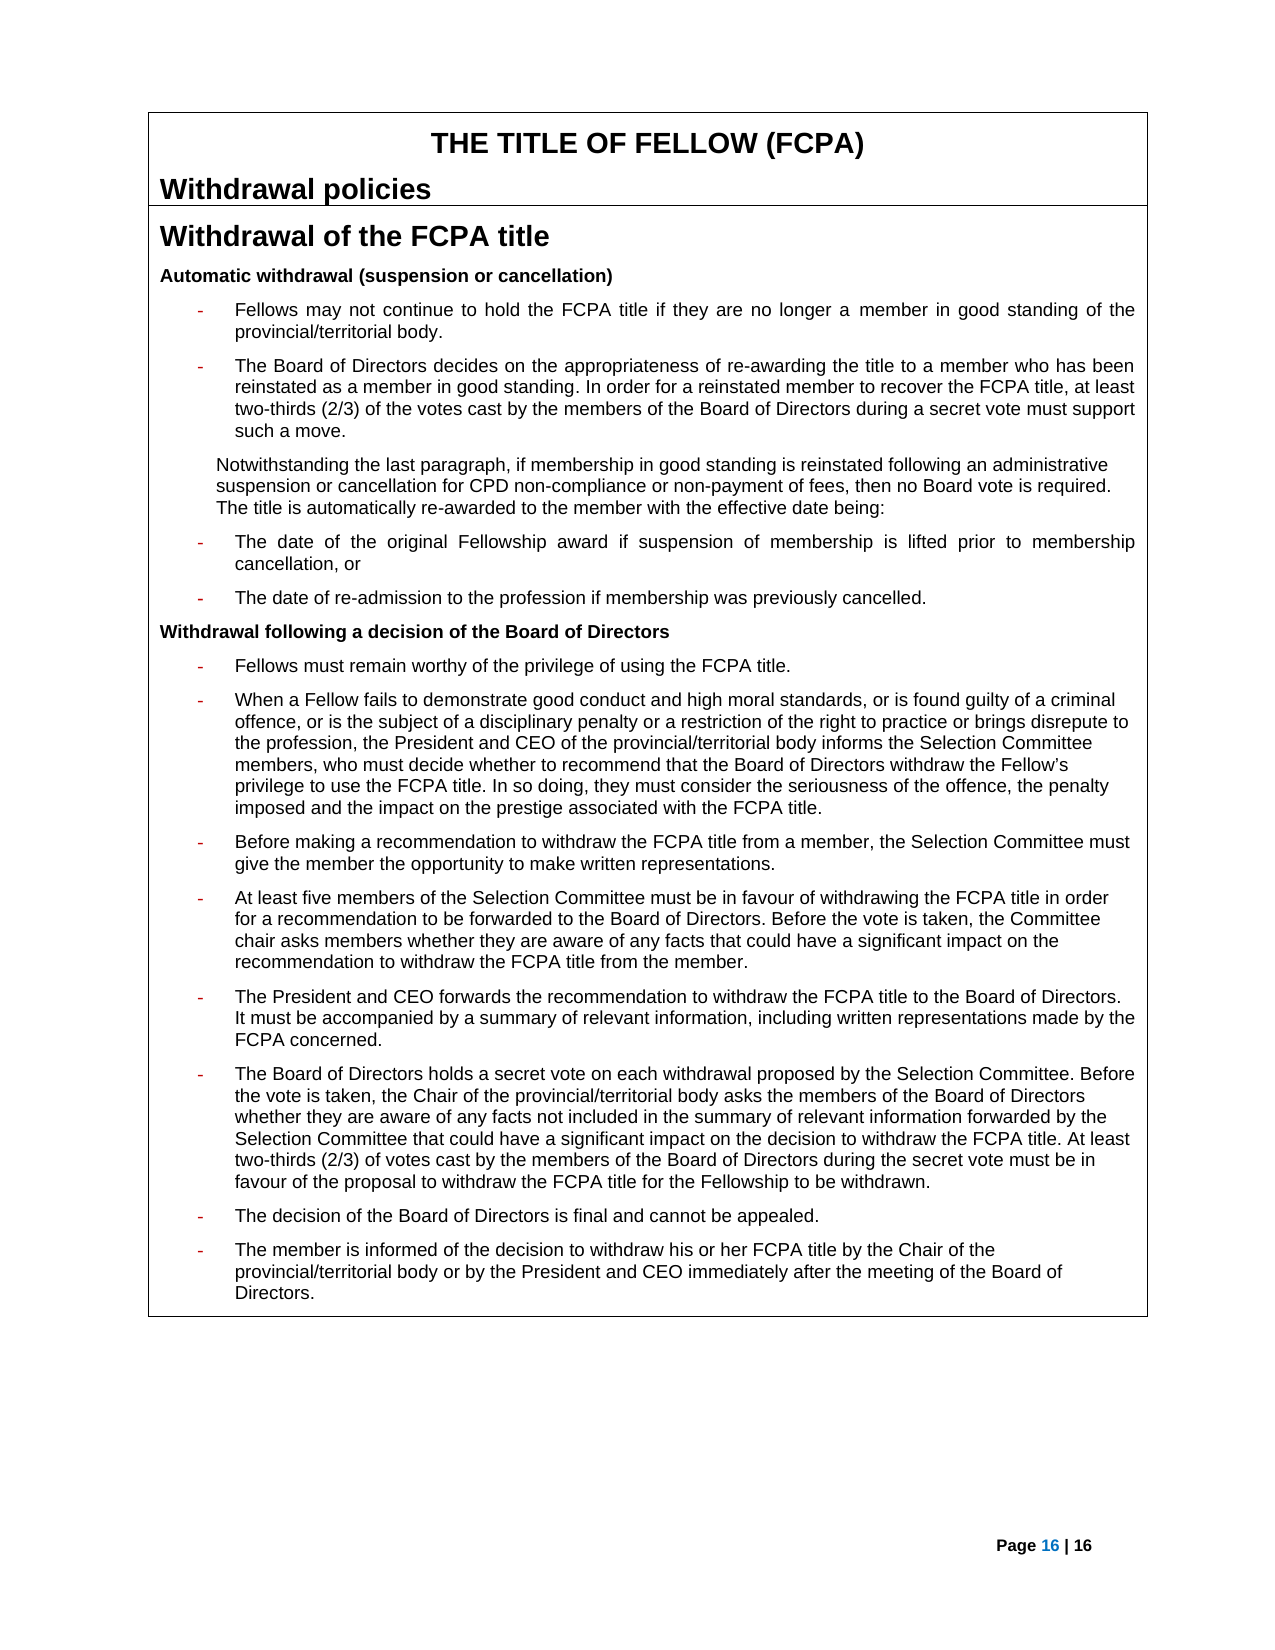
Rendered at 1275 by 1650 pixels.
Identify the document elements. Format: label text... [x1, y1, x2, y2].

table_cell Withdrawal of the FCPA title Automatic withdrawal (suspension or cancellation) Fellows may not continue to hold the FCPA title if they are no longer a member in good standing of the provincial/territorial body. The Board of Directors decides on the appropriateness of re-awarding the title to a member who has been reinstated as a member in good standing. In order for a reinstated member to recover the FCPA title, at least two-thirds (2/3) of the votes cast by the members of the Board of Directors during a secret vote must support such a move. Notwithstanding the last paragraph, if membership in good standing is reinstated following an administrative suspension or cancellation for CPD non-compliance or non-payment of fees, then no Board vote is required. The title is automatically re-awarded to the member with the effective date being: The date of the original Fellowship award if suspension of membership is lifted prior to membership cancellation, or The date of re-admission to the profession if membership was previously cancelled. Withdrawal following a decision of the Board of Directors Fellows must remain worthy of the privilege of using the FCPA title. When a Fellow fails to demonstrate good conduct and high moral standards, or is found guilty of a criminal offence, or is the subject of a disciplinary penalty or a restriction of the right to practice or brings disrepute to the profession, the President and CEO of the provincial/territorial body informs the Selection Committee members, who must decide whether to recommend that the Board of Directors withdraw the Fellow’s privilege to use the FCPA title. In so doing, they must consider the seriousness of the offence, the penalty imposed and the impact on the prestige associated with the FCPA title. Before making a recommendation to withdraw the FCPA title from a member, the Selection Committee must give the member the opportunity to make written representations. At least five members of the Selection Committee must be in favour of withdrawing the FCPA title in order for a recommendation to be forwarded to the Board of Directors. Before the vote is taken, the Committee chair asks members whether they are aware of any facts that could have a significant impact on the recommendation to withdraw the FCPA title from the member. The President and CEO forwards the recommendation to withdraw the FCPA title to the Board of Directors. It must be accompanied by a summary of relevant information, including written representations made by the FCPA concerned. The Board of Directors holds a secret vote on each withdrawal proposed by the Selection Committee. Before the vote is taken, the Chair of the provincial/territorial body asks the members of the Board of Directors whether they are aware of any facts not included in the summary of relevant information forwarded by the Selection Committee that could have a significant impact on the decision to withdraw the FCPA title. At least two-thirds (2/3) of votes cast by the members of the Board of Directors during the secret vote must be in favour of the proposal to withdraw the FCPA title for the Fellowship to be withdrawn. The decision of the Board of Directors is final and cannot be appealed. The member is informed of the decision to withdraw his or her FCPA title by the Chair of the provincial/territorial body or by the President and CEO immediately after the meeting of the Board of Directors. [149, 206, 1147, 1316]
table_header THE TITLE OF FELLOW (FCPA) Withdrawal policies [149, 113, 1147, 205]
